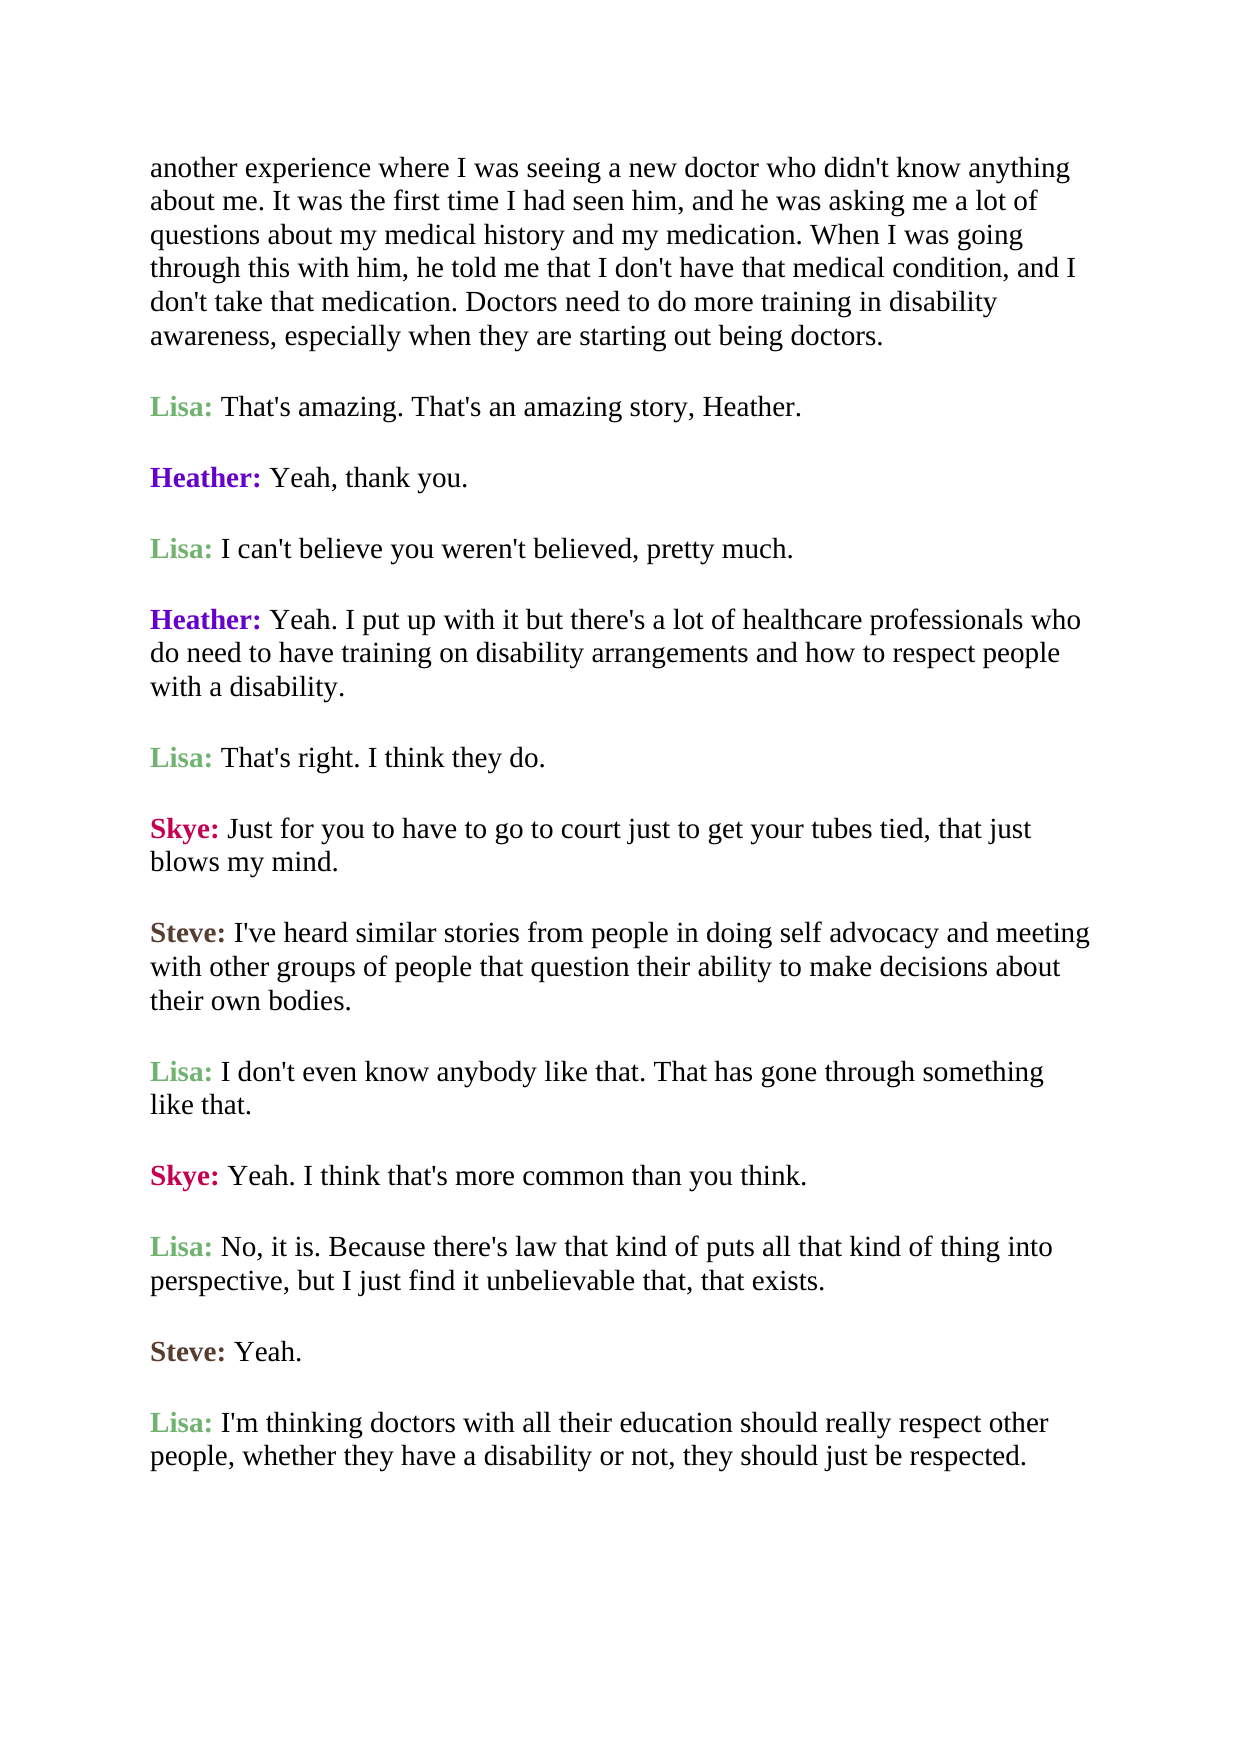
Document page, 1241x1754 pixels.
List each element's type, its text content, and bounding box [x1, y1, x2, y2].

text Lisa: I don't even know anybody like that. That has gone through something like that. [150, 1054, 1090, 1121]
text Steve: I've heard similar stories from people in doing self advocacy and meeting with other groups of people that question their ability to make decisions about their own bodies. [150, 916, 1090, 1016]
text Lisa: That's right. I think they do. [150, 740, 1090, 773]
text Lisa: I can't believe you weren't believed, pretty much. [150, 531, 1090, 564]
text Lisa: I'm thinking doctors with all their education should really respect other people, whether they have a disability or not, they should just be respected. [150, 1405, 1090, 1472]
text Heather: Yeah, thank you. [150, 460, 1090, 493]
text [150, 150, 1090, 351]
text Lisa: No, it is. Because there's law that kind of puts all that kind of thing into perspective, but I just find it unbelievable that, that exists. [150, 1229, 1090, 1296]
text Heather: Yeah. I put up with it but there's a lot of healthcare professionals who do need to have training on disability arrangements and how to respect people with a disability. [150, 602, 1090, 702]
text Lisa: That's amazing. That's an amazing story, Heather. [150, 389, 1090, 422]
text Skye: Yeah. I think that's more common than you think. [150, 1158, 1090, 1192]
text Skye: Just for you to have to go to court just to get your tubes tied, that just blows my mind. [150, 811, 1090, 878]
text Steve: Yeah. [150, 1334, 1090, 1367]
